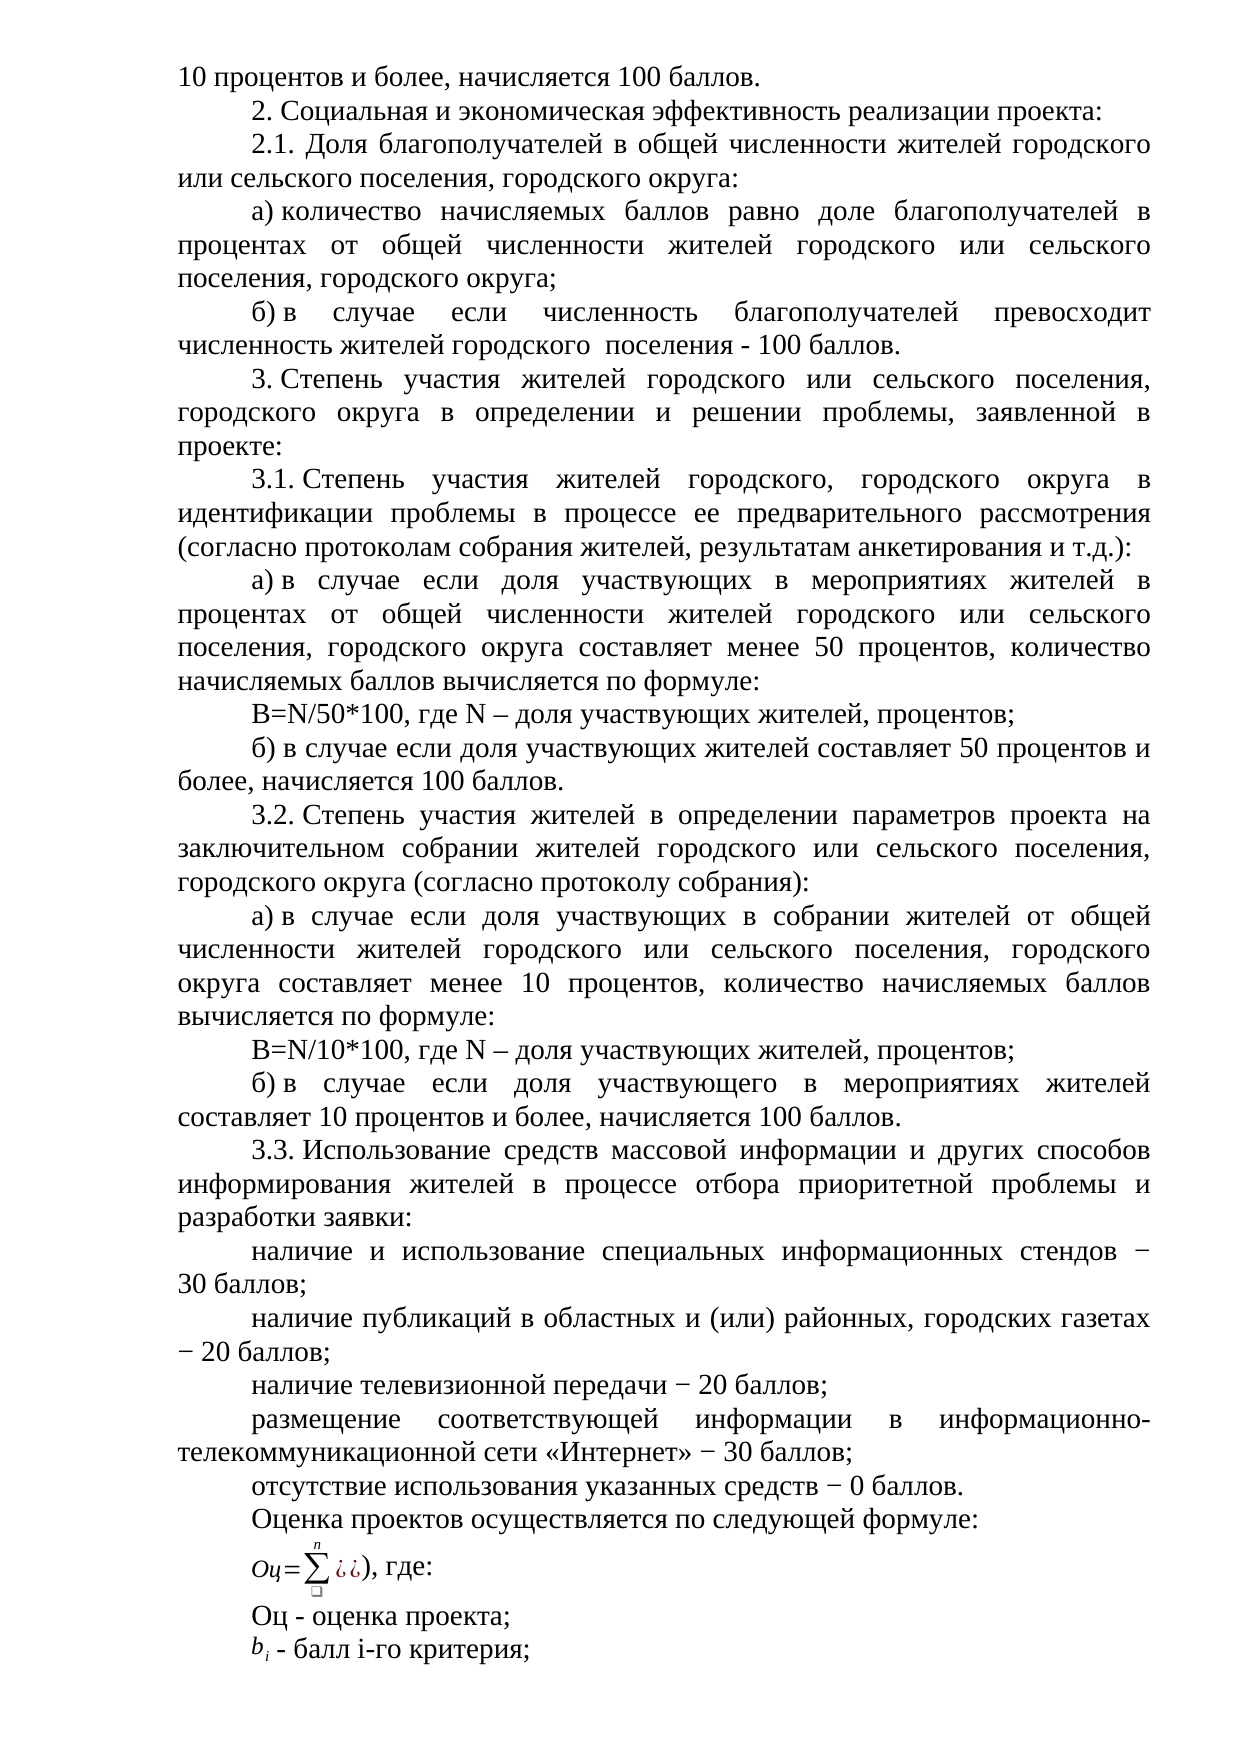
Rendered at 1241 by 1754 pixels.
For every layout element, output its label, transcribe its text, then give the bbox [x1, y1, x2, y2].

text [177, 59, 1152, 93]
text B=N/10*100, где N – доля участвующих жителей, процентов; [177, 1032, 1152, 1065]
text Оц - оценка проекта; [177, 1598, 1152, 1632]
text 3.3. Использование средств массовой информации и других способов информирования жителей в процессе отбора приоритетной проблемы и разработки заявки: [177, 1132, 1152, 1233]
text B=N/50*100, где N – доля участвующих жителей, процентов; [177, 696, 1152, 730]
text - балл i-го критерия; [177, 1632, 1152, 1666]
text б) в случае если доля участвующих жителей составляет 50 процентов и более, начисляется 100 баллов. [177, 730, 1152, 797]
text 3.1. Степень участия жителей городского, городского округа в идентификации проблемы в процессе ее предварительного рассмотрения (согласно протоколам собрания жителей, результатам анкетирования и т.д.): [177, 462, 1152, 562]
text б) в случае если численность благополучателей превосходит численность жителей городского поселения - 100 баллов. [177, 294, 1152, 361]
text ), где: [177, 1535, 1152, 1598]
text б) в случае если доля участвующего в мероприятиях жителей составляет 10 процентов и более, начисляется 100 баллов. [177, 1065, 1152, 1132]
text Оценка проектов осуществляется по следующей формуле: [177, 1501, 1152, 1535]
text а) количество начисляемых баллов равно доле благополучателей в процентах от общей численности жителей городского или сельского поселения, городского округа; [177, 193, 1152, 294]
text 2.1. Доля благополучателей в общей численности жителей городского или сельского поселения, городского округа: [177, 126, 1152, 193]
text отсутствие использования указанных средств − 0 баллов. [177, 1468, 1152, 1501]
text наличие телевизионной передачи − 20 баллов; [177, 1367, 1152, 1401]
text 3.2. Степень участия жителей в определении параметров проекта на заключительном собрании жителей городского или сельского поселения, городского округа (согласно протоколу собрания): [177, 797, 1152, 898]
text а) в случае если доля участвующих в мероприятиях жителей в процентах от общей численности жителей городского или сельского поселения, городского округа составляет менее 50 процентов, количество начисляемых баллов вычисляется по формуле: [177, 562, 1152, 696]
text размещение соответствующей информации в информационно-телекоммуникационной сети «Интернет» − 30 баллов; [177, 1401, 1152, 1468]
text наличие и использование специальных информационных стендов − 30 баллов; [177, 1233, 1152, 1300]
text наличие публикаций в областных и (или) районных, городских газетах − 20 баллов; [177, 1300, 1152, 1367]
text а) в случае если доля участвующих в собрании жителей от общей численности жителей городского или сельского поселения, городского округа составляет менее 10 процентов, количество начисляемых баллов вычисляется по формуле: [177, 898, 1152, 1032]
text 3. Степень участия жителей городского или сельского поселения, городского округа в определении и решении проблемы, заявленной в проекте: [177, 361, 1152, 462]
text 2. Социальная и экономическая эффективность реализации проекта: [177, 93, 1152, 126]
